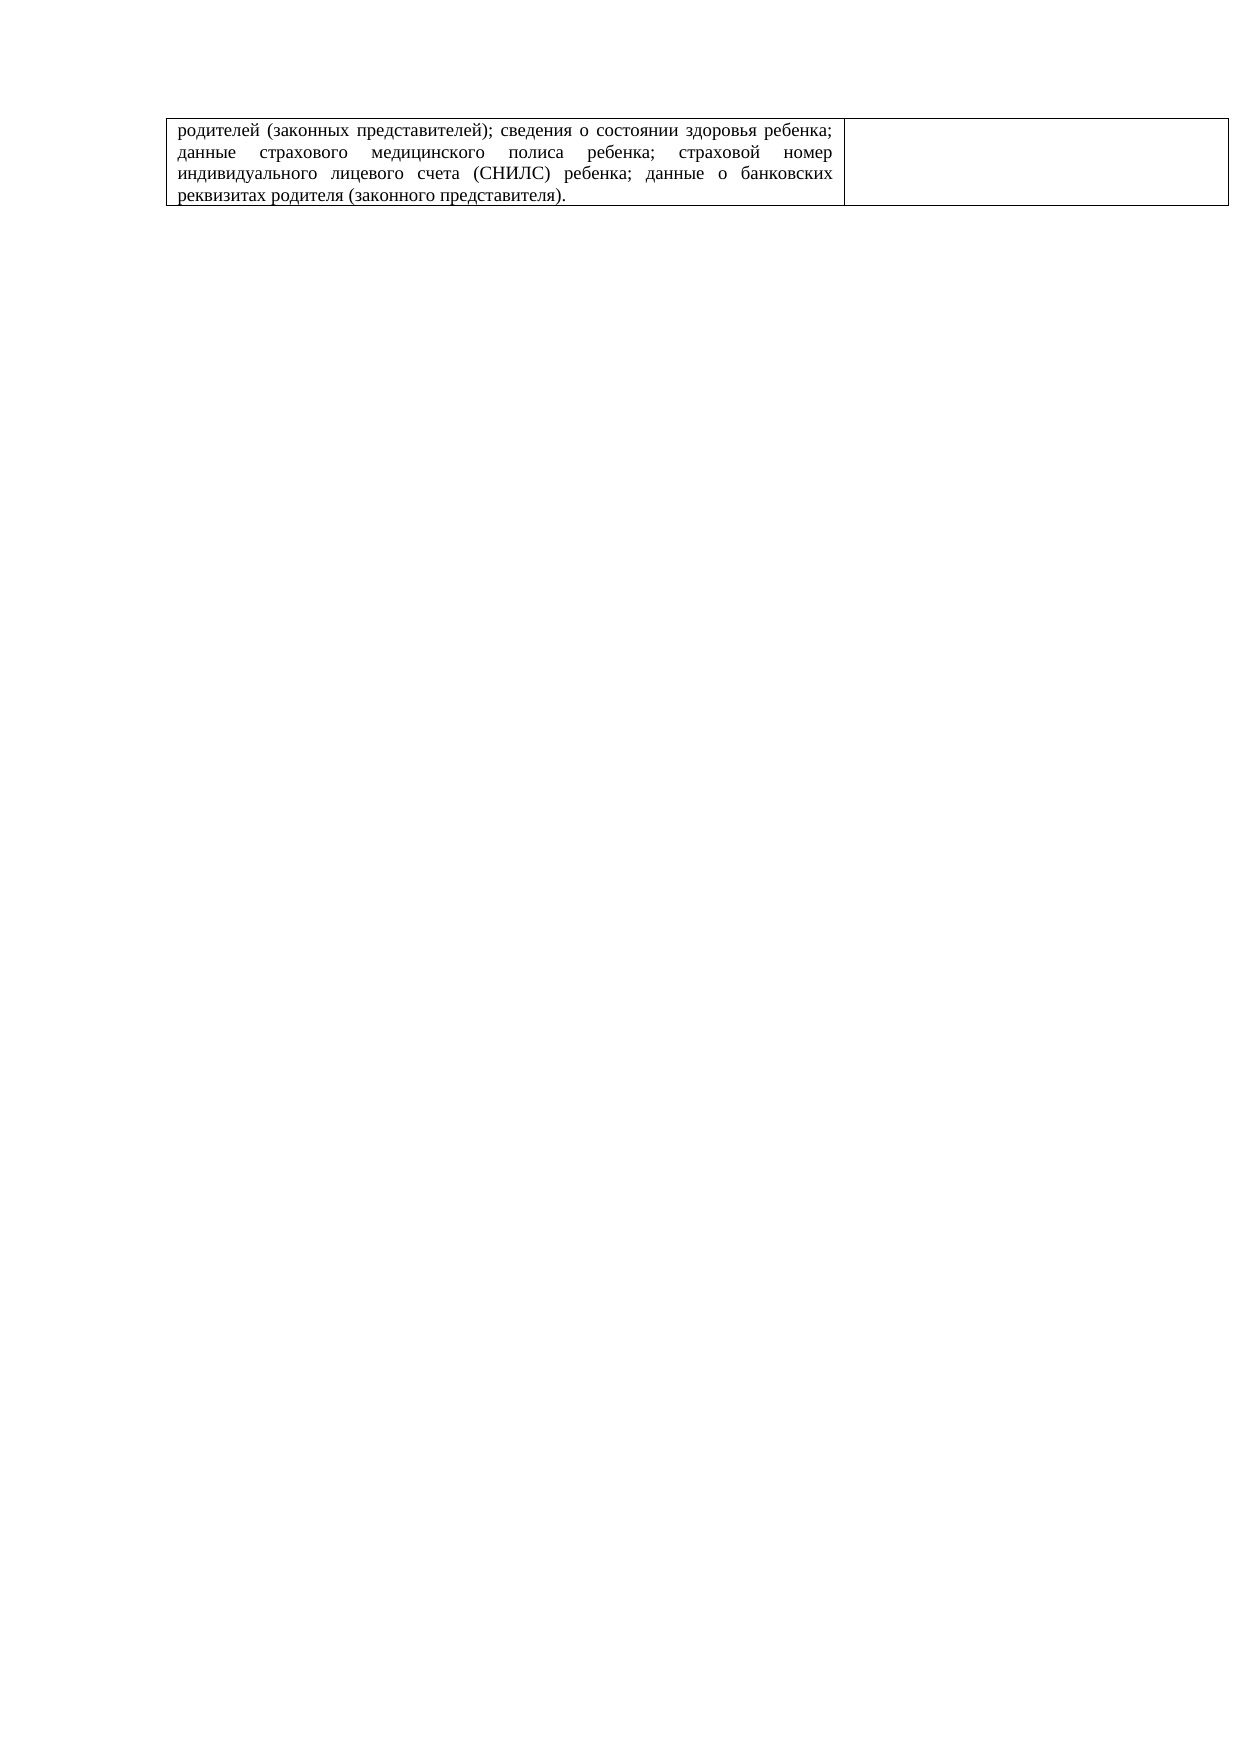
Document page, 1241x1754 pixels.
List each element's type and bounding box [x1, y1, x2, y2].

table_header [845, 119, 1228, 205]
table_header [167, 119, 844, 205]
